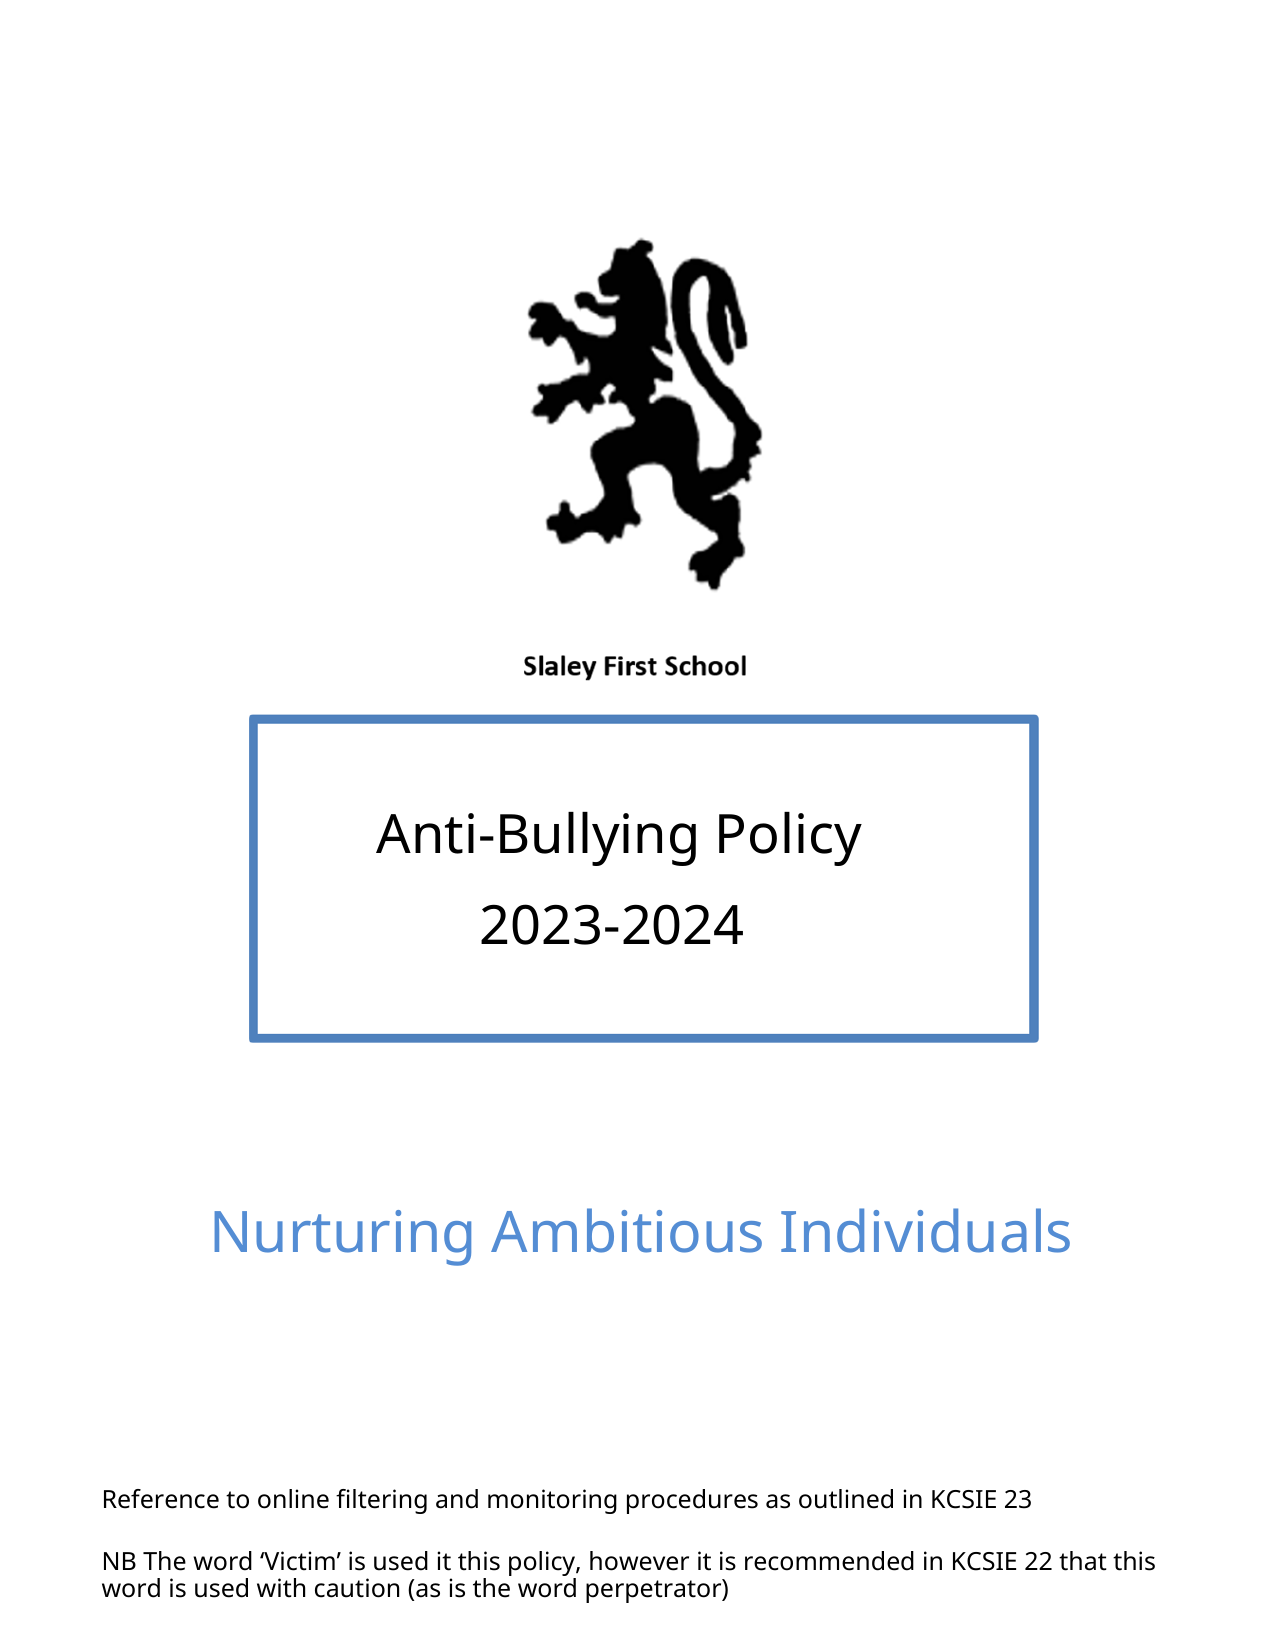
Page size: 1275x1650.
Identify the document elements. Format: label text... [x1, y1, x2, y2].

text 2023-2024 [101, 886, 1123, 960]
text Reference to online filtering and monitoring procedures as outlined in KCSIE 23 [101, 1486, 1179, 1514]
picture [103, 149, 1186, 1353]
text Anti-Bullying Policy [101, 795, 1123, 869]
text NB The word ‘Victim’ is used it this policy, however it is recommended in KCSIE 22 that this word is used with caution (as is the word perpetrator) [101, 1548, 1179, 1605]
text Nurturing Ambitious Individuals [101, 1191, 1181, 1269]
